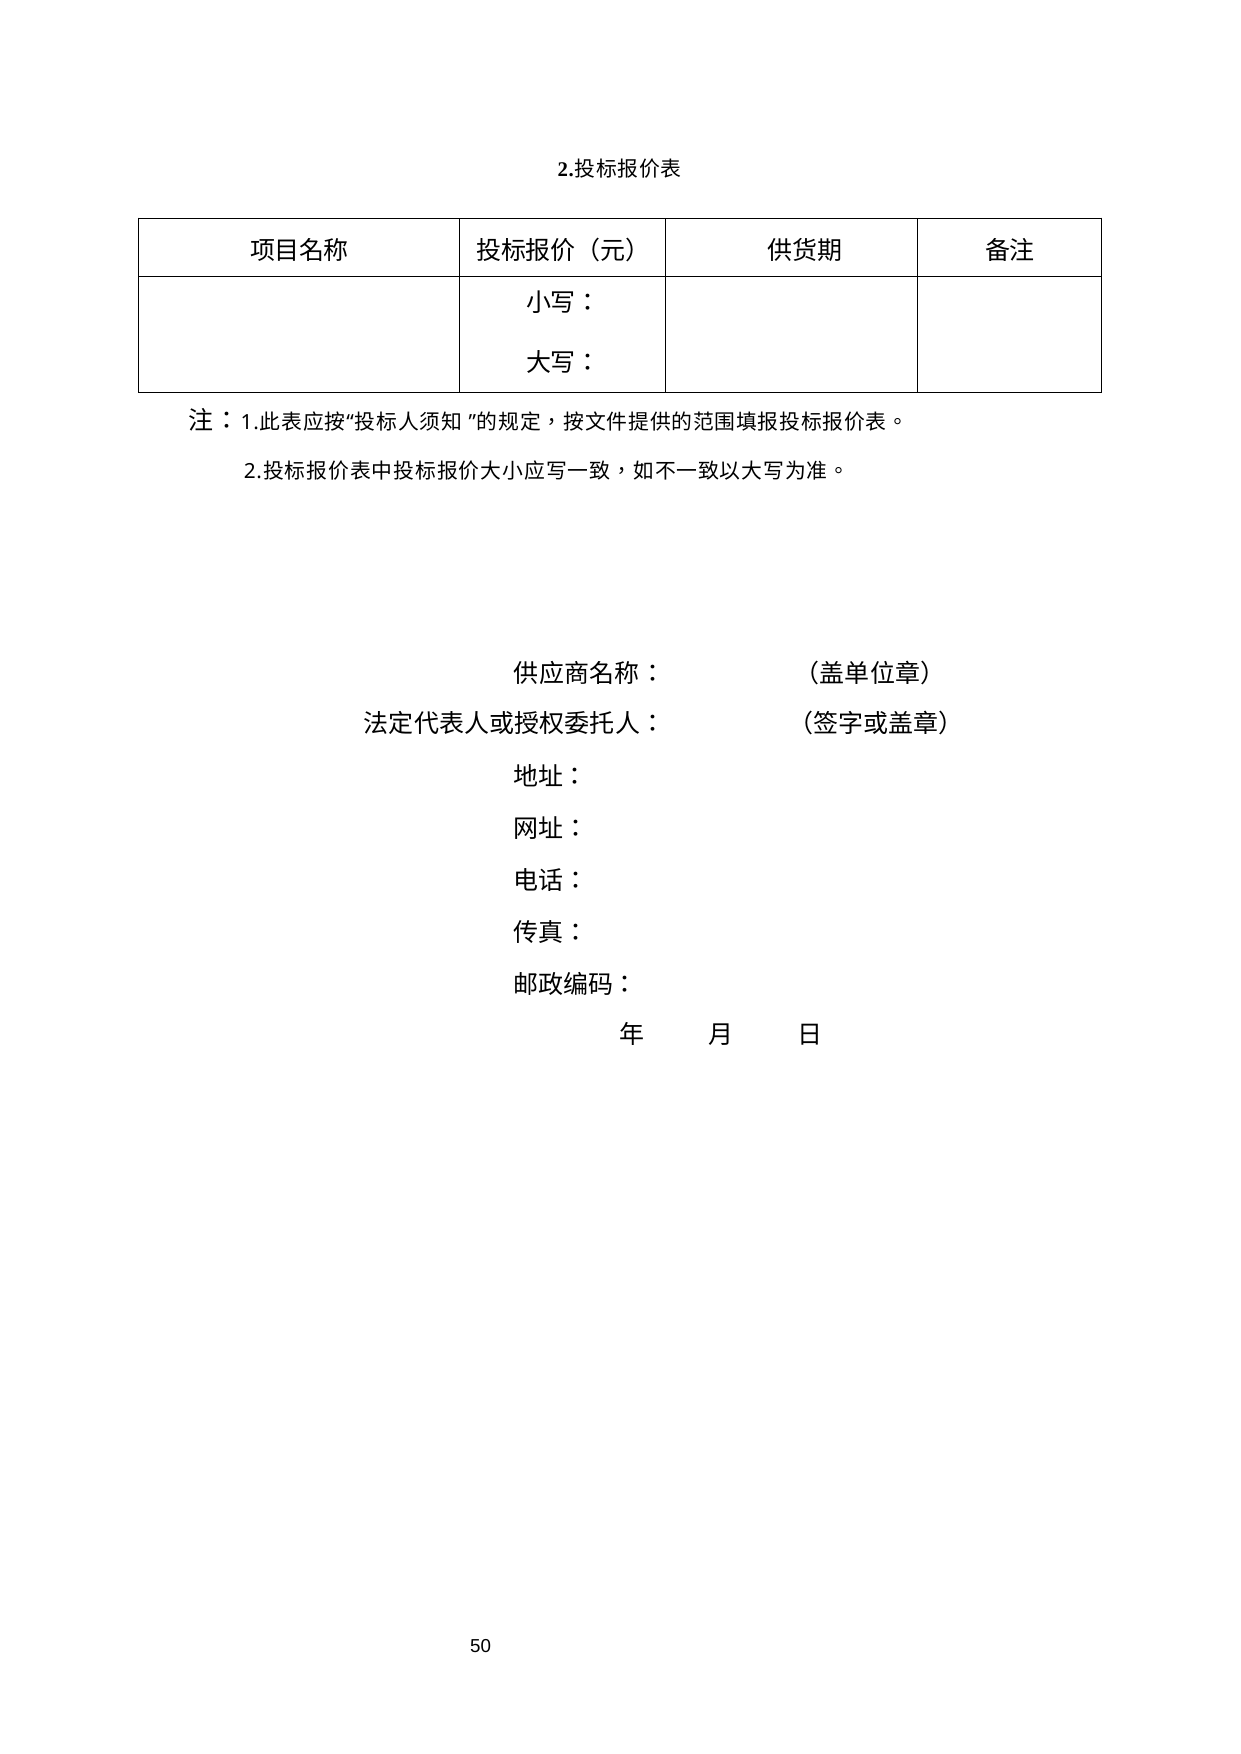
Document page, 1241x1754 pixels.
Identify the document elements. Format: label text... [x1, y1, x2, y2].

text 供应商名称： （盖单位章） [514, 656, 1102, 690]
table_header 供货期 [666, 219, 917, 276]
text 年 月 日 [513, 1019, 1102, 1050]
table_cell 小写： 大写： [460, 277, 665, 392]
table_cell [666, 277, 917, 392]
text 地址： 网址： 电话： 传真： 邮政编码： [513, 759, 1025, 1001]
table_header 备注 [918, 219, 1101, 276]
table_header 项目名称 [139, 219, 459, 276]
text 2.投标报价表中投标报价大小应写一致，如不一致以大写为准。 [243, 457, 1102, 484]
table_header 投标报价（元） [460, 219, 665, 276]
table_cell [139, 277, 459, 392]
text 法定代表人或授权委托人： （签字或盖章） [364, 707, 1102, 738]
text 注：1.此表应按“投标人须知 ”的规定，按文件提供的范围填报投标报价表。 [189, 405, 1102, 436]
text 2.投标报价表 [557, 156, 1102, 182]
table_cell [918, 277, 1101, 392]
